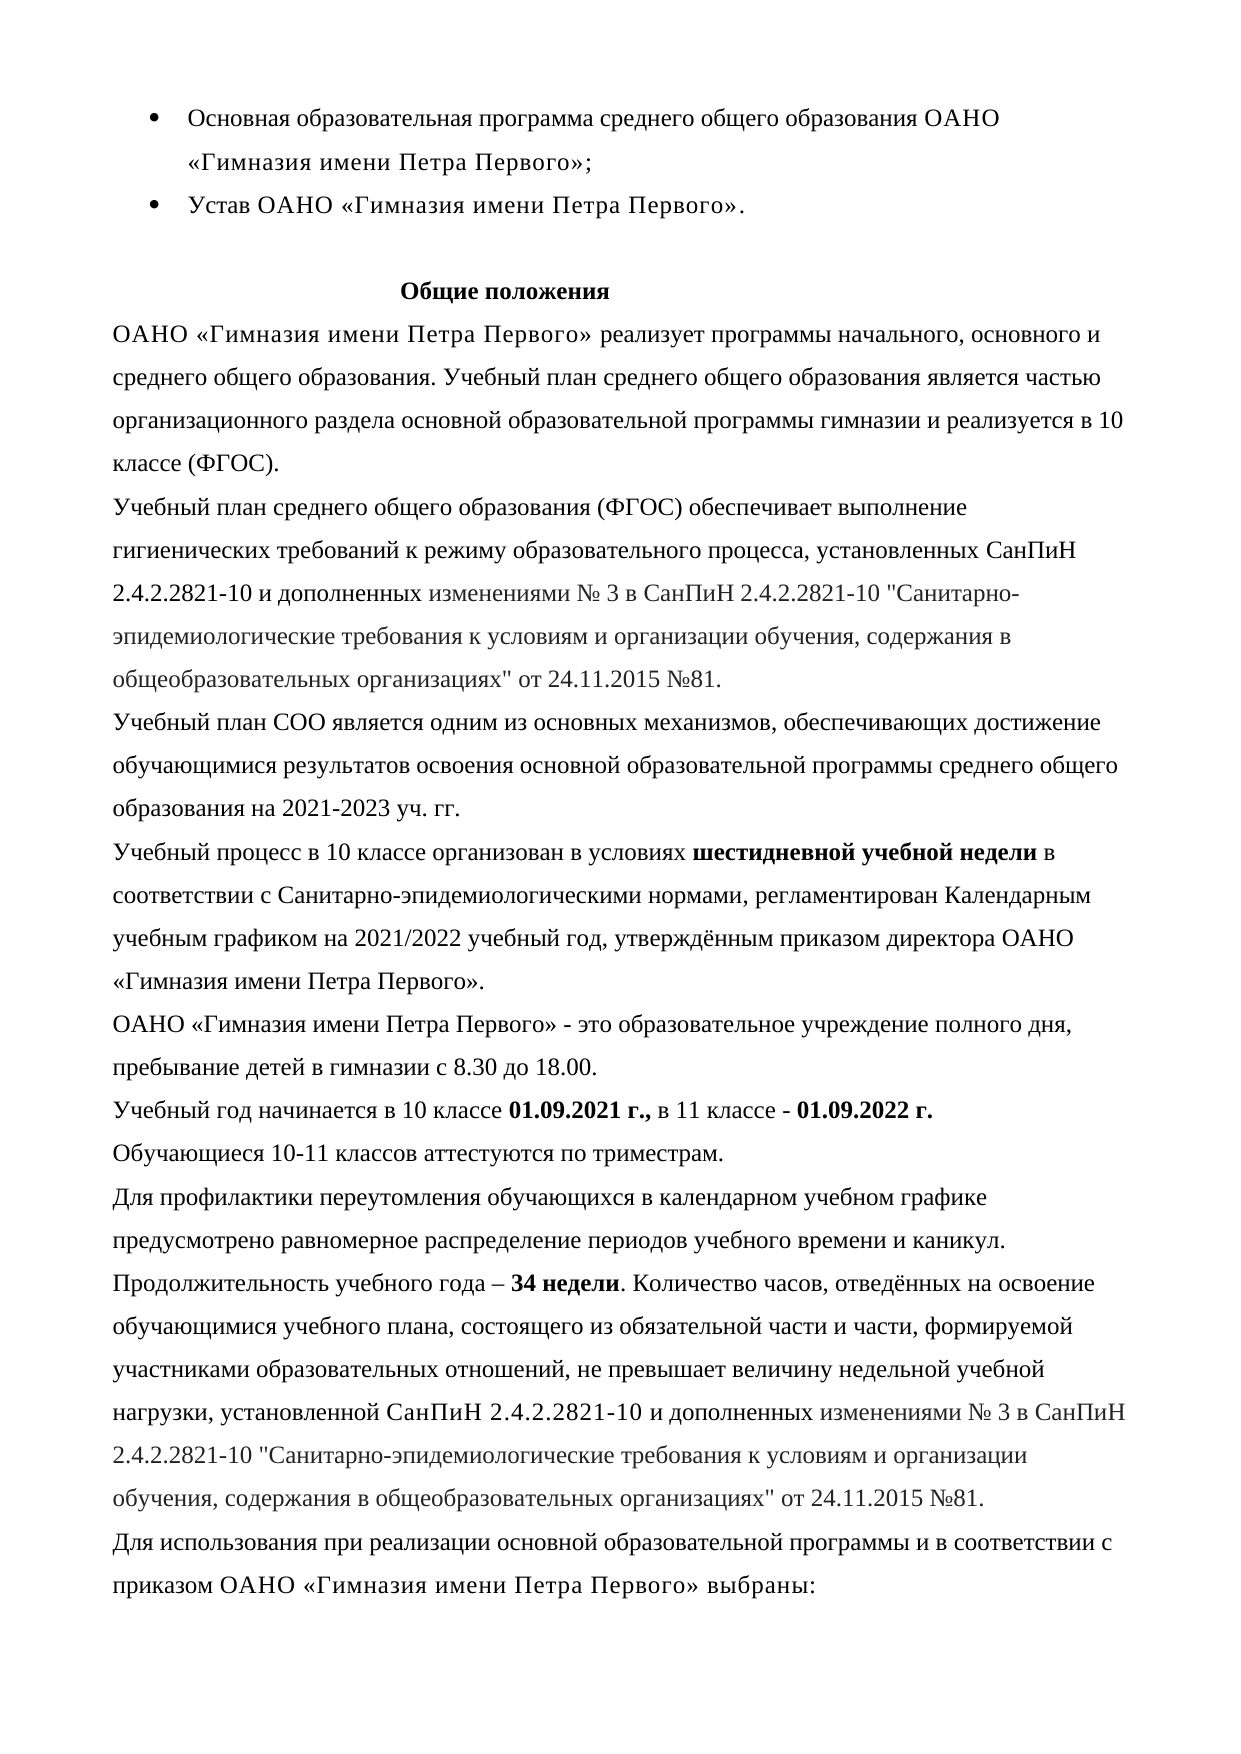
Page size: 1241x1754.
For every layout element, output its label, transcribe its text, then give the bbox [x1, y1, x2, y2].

text Учебный процесс в 10 классе организован в условиях шестидневной учебной недели в соответствии с Санитарно-эпидемиологическими нормами, регламентирован Календарным учебным графиком на 2021/2022 учебный год, утверждённым приказом директора ОАНО «Гимназия имени Петра Первого». [112, 837, 1128, 995]
text Общие положения [187, 276, 1128, 305]
list Основная образовательная программа среднего общего образования ОАНО «Гимназия имени Петра Первого»; [150, 103, 1128, 175]
list Устав ОАНО «Гимназия имени Петра Первого». [150, 190, 1128, 218]
text Учебный год начинается в 10 классе 01.09.2021 г., в 11 классе - 01.09.2022 г. [112, 1095, 1128, 1124]
text Обучающиеся 10-11 классов аттестуются по триместрам. [112, 1138, 1128, 1167]
text Учебный план среднего общего образования (ФГОС) обеспечивает выполнение гигиенических требований к режиму образовательного процесса, установленных СанПиН 2.4.2.2821-10 и дополненных изменениями № 3 в СанПиН 2.4.2.2821-10 "Санитарно-эпидемиологические требования к условиям и организации обучения, содержания в общеобразовательных организациях" от 24.11.2015 №81. [112, 492, 1128, 693]
text Для профилактики переутомления обучающихся в календарном учебном графике предусмотрено равномерное распределение периодов учебного времени и каникул. Продолжительность учебного года – 34 недели. Количество часов, отведённых на освоение обучающимися учебного плана, состоящего из обязательной части и части, формируемой участниками образовательных отношений, не превышает величину недельной учебной нагрузки, установленной СанПиН 2.4.2.2821-10 и дополненных изменениями № 3 в СанПиН 2.4.2.2821-10 "Санитарно-эпидемиологические требования к условиям и организации обучения, содержания в общеобразовательных организациях" от 24.11.2015 №81. [112, 1182, 1128, 1512]
text Для использования при реализации основной образовательной программы и в соответствии с приказом ОАНО «Гимназия имени Петра Первого» выбраны: [112, 1527, 1128, 1598]
text Учебный план СОО является одним из основных механизмов, обеспечивающих достижение обучающимися результатов освоения основной образовательной программы среднего общего образования на 2021-2023 уч. гг. [112, 707, 1128, 822]
text ОАНО «Гимназия имени Петра Первого» реализует программы начального, основного и среднего общего образования. Учебный план среднего общего образования является частью организационного раздела основной образовательной программы гимназии и реализуется в 10 классе (ФГОС). [112, 319, 1128, 477]
text ОАНО «Гимназия имени Петра Первого» - это образовательное учреждение полного дня, пребывание детей в гимназии с 8.30 до 18.00. [112, 1009, 1128, 1081]
